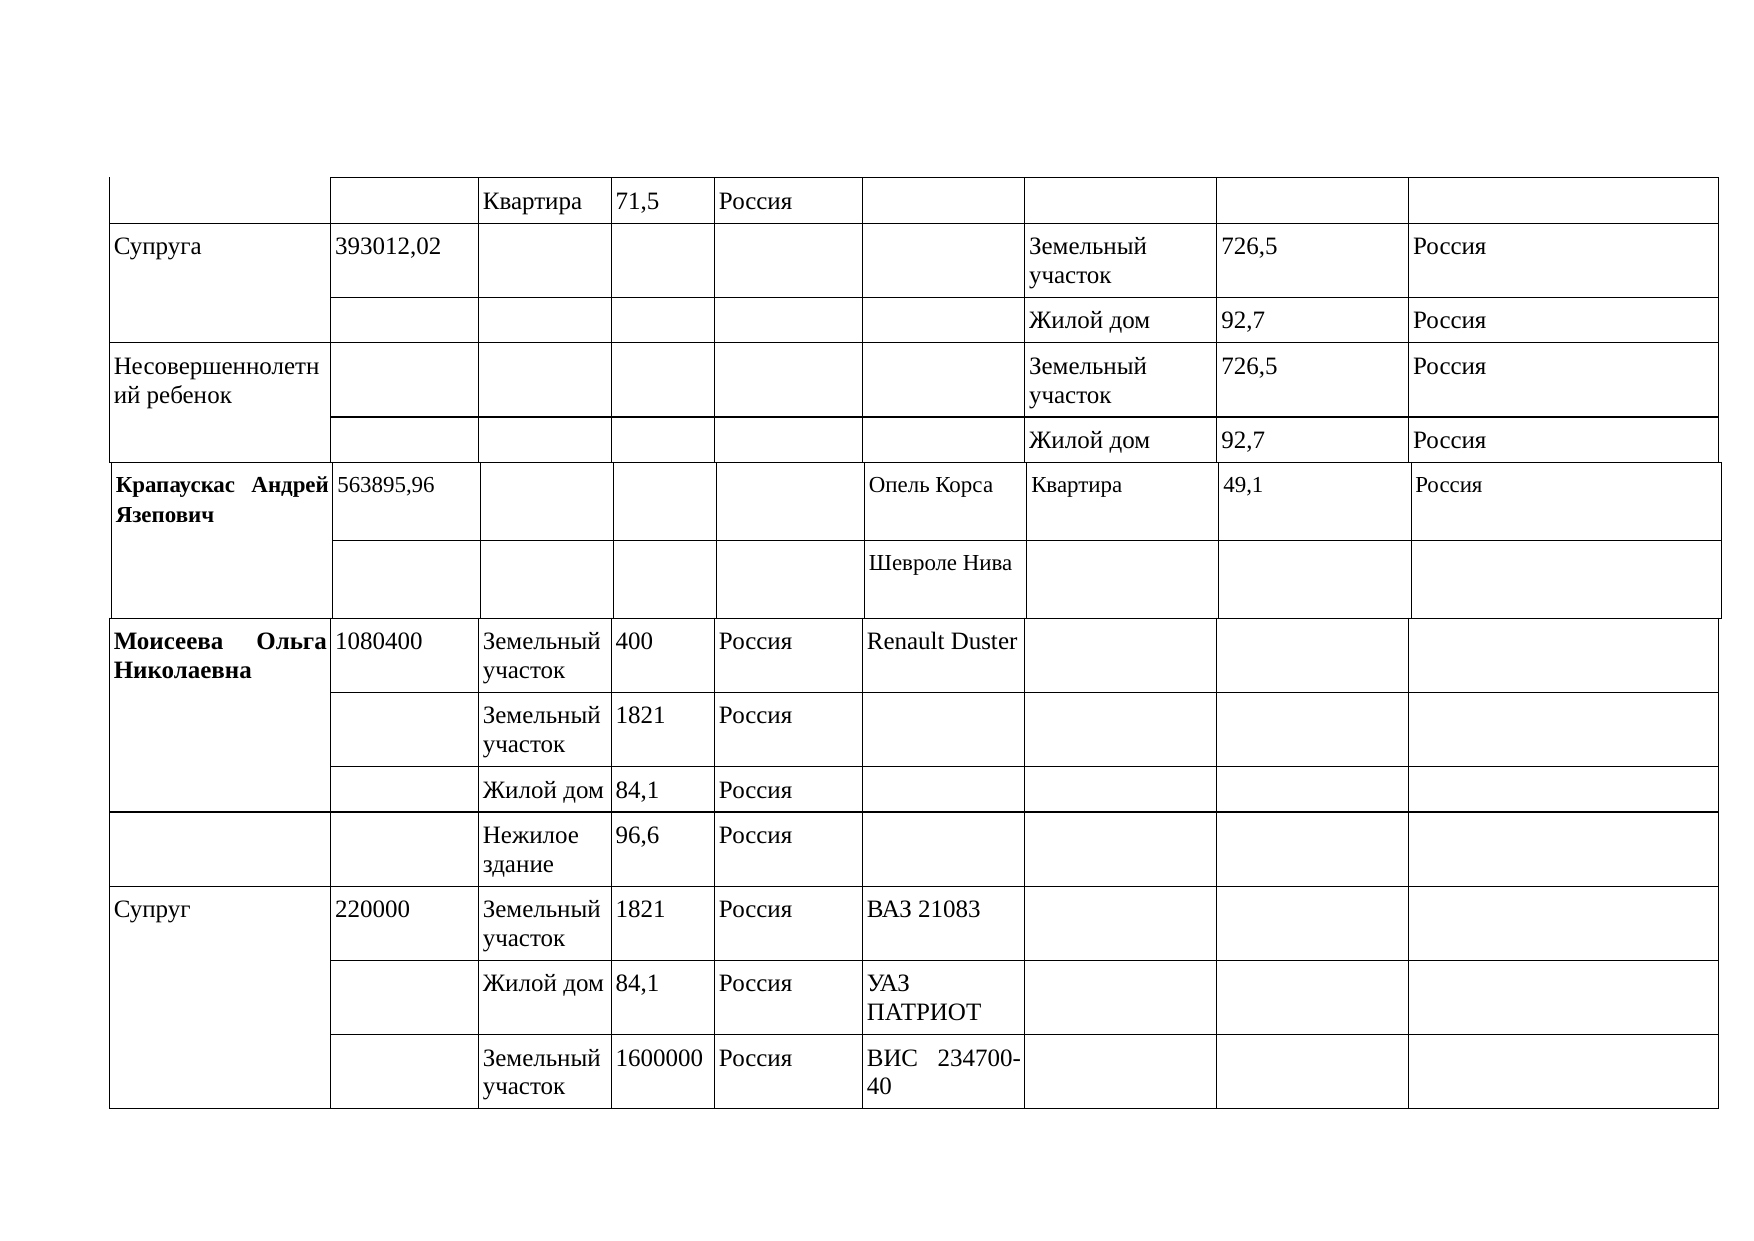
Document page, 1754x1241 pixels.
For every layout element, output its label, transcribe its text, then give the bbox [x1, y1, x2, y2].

table_cell [479, 224, 611, 297]
table_cell 400 [612, 619, 714, 692]
table_cell [715, 343, 862, 416]
table_cell [479, 418, 611, 462]
table_cell Renault Duster [863, 619, 1024, 692]
table_cell [612, 343, 714, 416]
table_cell [614, 541, 716, 618]
table_cell [481, 541, 613, 618]
table_cell [612, 418, 714, 462]
table_cell [1025, 178, 1216, 223]
table_cell 49,1 [1219, 463, 1411, 540]
table_cell [1217, 619, 1408, 692]
table_cell 1080400 [331, 619, 478, 692]
table_cell [1217, 813, 1408, 886]
table_cell Земельный участок [1025, 224, 1216, 297]
table_cell [1217, 1035, 1408, 1108]
table_cell Квартира [1027, 463, 1218, 540]
table_cell 84,1 [612, 767, 714, 811]
table_cell Земельный участок [479, 619, 611, 692]
table_cell [717, 541, 864, 618]
table_cell Жилой дом [479, 767, 611, 811]
table_cell 71,5 [612, 178, 714, 223]
table_cell Жилой дом [479, 961, 611, 1034]
table_cell 1821 [612, 693, 714, 766]
table_cell Супруг [110, 887, 330, 1108]
table_cell [863, 813, 1024, 886]
table_cell [1409, 693, 1718, 766]
table_cell [717, 463, 864, 540]
table_cell Земельный участок [479, 693, 611, 766]
table_cell [1409, 767, 1718, 811]
table_cell Россия [1409, 224, 1718, 297]
table_cell Земельный участок [1025, 343, 1216, 416]
table_cell [331, 178, 478, 223]
table_cell [614, 463, 716, 540]
table_cell [1409, 178, 1718, 223]
table_cell Россия [715, 178, 862, 223]
table_cell [1217, 767, 1408, 811]
table_cell 1600000 [612, 1035, 714, 1108]
table_cell [331, 1035, 478, 1108]
table_cell [1025, 887, 1216, 960]
table_cell [1025, 693, 1216, 766]
table_cell 1821 [612, 887, 714, 960]
table_cell Земельный участок [479, 887, 611, 960]
table_cell 96,6 [612, 813, 714, 886]
table_cell [863, 298, 1024, 342]
table_cell Квартира [479, 178, 611, 223]
table_cell [715, 418, 862, 462]
table_cell [1412, 541, 1721, 618]
table_cell [331, 961, 478, 1034]
table_cell [1409, 887, 1718, 960]
table_cell [1025, 813, 1216, 886]
table_cell [1217, 178, 1408, 223]
table_cell ВАЗ 21083 [863, 887, 1024, 960]
table_cell Россия [715, 693, 862, 766]
table_cell 726,5 [1217, 343, 1408, 416]
table_cell [863, 224, 1024, 297]
table_cell [331, 767, 478, 811]
table_cell Опель Корса [865, 463, 1026, 540]
table_cell Россия [715, 767, 862, 811]
table_cell [479, 343, 611, 416]
table_cell Россия [1409, 418, 1718, 462]
table_cell Жилой дом [1025, 418, 1216, 462]
table_cell [110, 813, 330, 886]
table_cell [481, 463, 613, 540]
table_cell [331, 813, 478, 886]
table_cell [1409, 813, 1718, 886]
table_cell [331, 418, 478, 462]
table_cell [1219, 541, 1411, 618]
table_cell [863, 693, 1024, 766]
table_cell Крапаускас Андрей Язепович [112, 463, 332, 618]
table_cell [863, 418, 1024, 462]
table_cell Моисеева Ольга Николаевна [110, 619, 330, 811]
table_cell Россия [715, 1035, 862, 1108]
table_cell 84,1 [612, 961, 714, 1034]
table_cell [715, 224, 862, 297]
table_cell [715, 298, 862, 342]
table_cell Россия [715, 619, 862, 692]
table_cell Несовершеннолетний ребенок [110, 343, 330, 462]
table_cell Супруга [110, 224, 330, 342]
table_cell [1025, 961, 1216, 1034]
table_cell Жилой дом [1025, 298, 1216, 342]
table_cell Россия [715, 813, 862, 886]
table_cell [1217, 693, 1408, 766]
table_cell [1409, 619, 1718, 692]
table_cell [479, 298, 611, 342]
table_cell [863, 767, 1024, 811]
table_cell [612, 298, 714, 342]
table_cell [1025, 1035, 1216, 1108]
table_cell [331, 343, 478, 416]
table_cell 726,5 [1217, 224, 1408, 297]
table_cell Нежилое здание [479, 813, 611, 886]
table_cell Россия [1409, 343, 1718, 416]
table_cell [612, 224, 714, 297]
table_cell [1025, 619, 1216, 692]
table_cell [331, 693, 478, 766]
table_cell 220000 [331, 887, 478, 960]
table_cell 92,7 [1217, 298, 1408, 342]
table_cell 92,7 [1217, 418, 1408, 462]
table_cell [1025, 767, 1216, 811]
table_cell 563895,96 [333, 463, 480, 540]
table_cell Россия [715, 961, 862, 1034]
table_cell УАЗ ПАТРИОТ [863, 961, 1024, 1034]
table_cell [1409, 961, 1718, 1034]
table_cell [1217, 887, 1408, 960]
table_cell ВИС 234700-40 [863, 1035, 1024, 1108]
table_cell Земельный участок [479, 1035, 611, 1108]
table_cell Шевроле Нива [865, 541, 1026, 618]
table_cell 393012,02 [331, 224, 478, 297]
table_cell [1409, 1035, 1718, 1108]
table_cell Россия [1409, 298, 1718, 342]
table_cell [1027, 541, 1218, 618]
table_cell Россия [1412, 463, 1721, 540]
table_cell [863, 178, 1024, 223]
table_cell [333, 541, 480, 618]
table_cell [1217, 961, 1408, 1034]
table_cell Россия [715, 887, 862, 960]
table_cell [331, 298, 478, 342]
table_cell [863, 343, 1024, 416]
